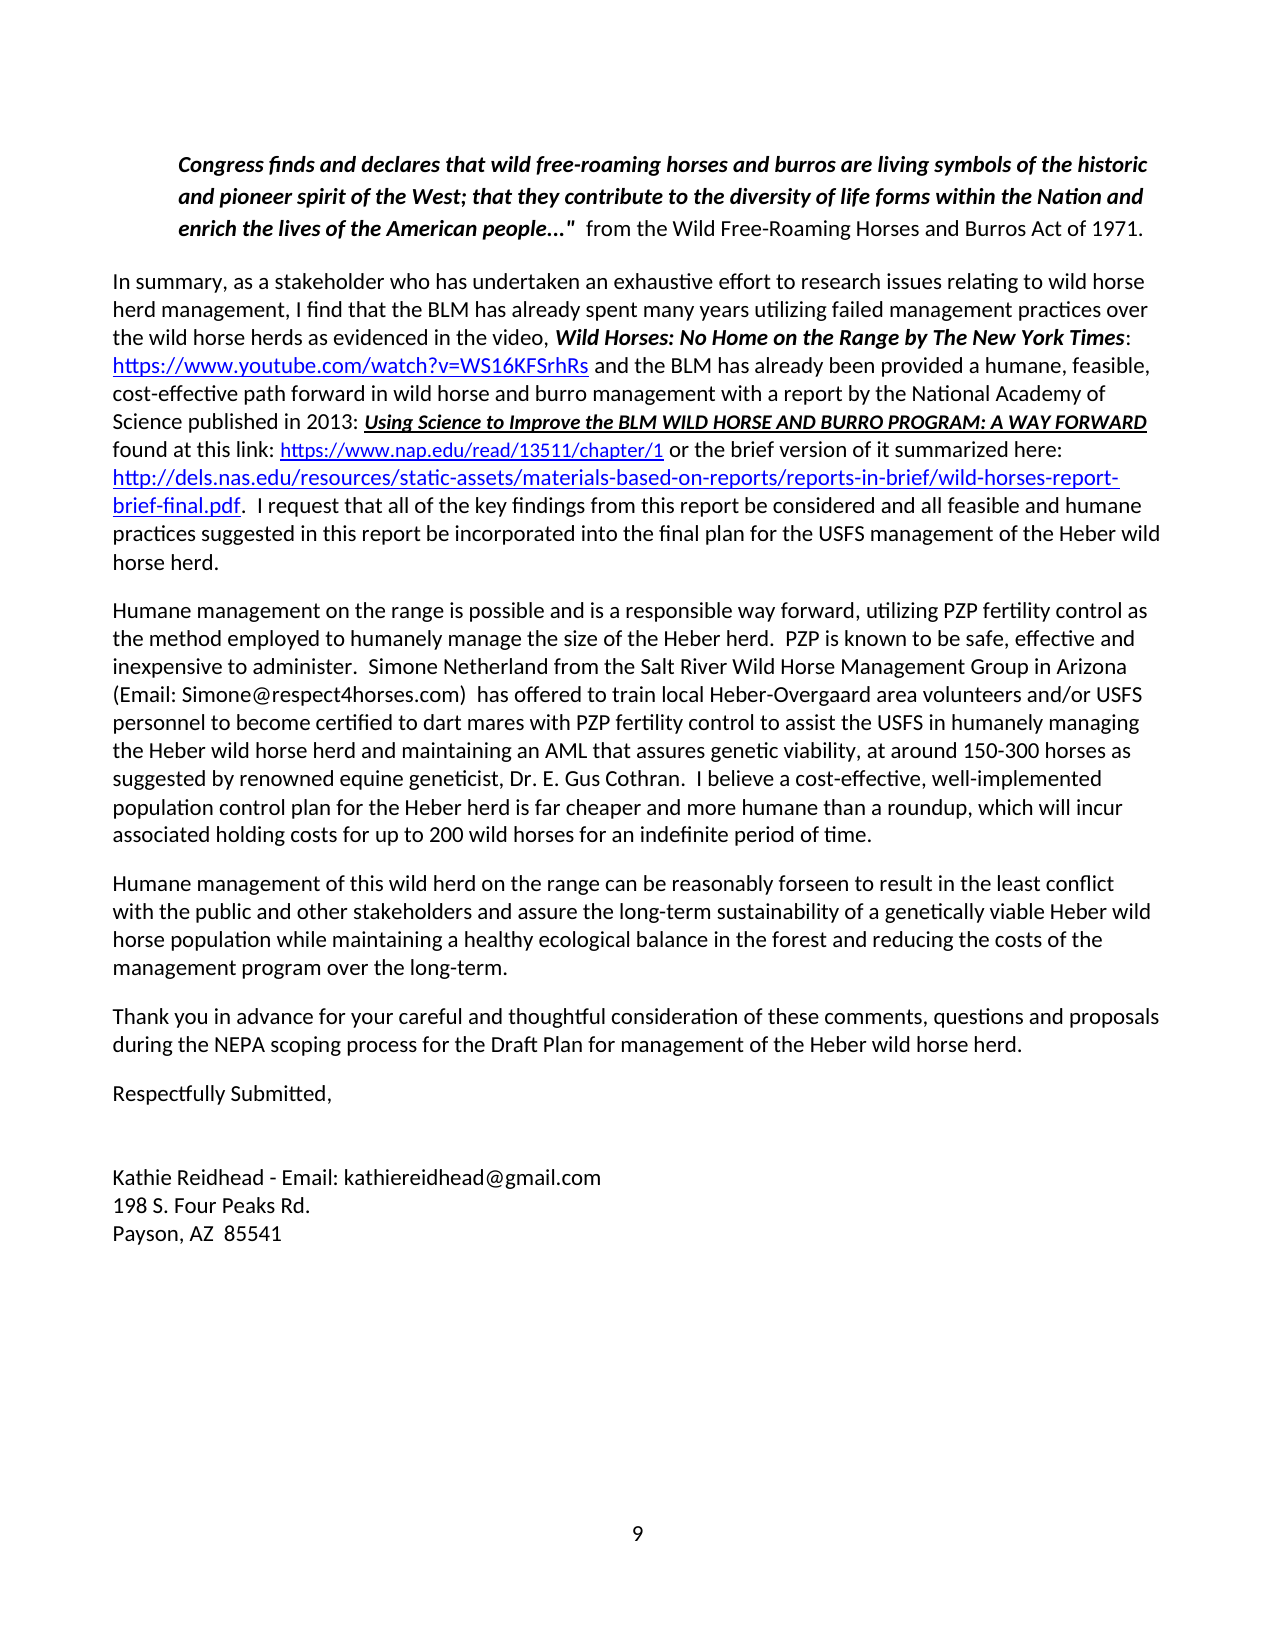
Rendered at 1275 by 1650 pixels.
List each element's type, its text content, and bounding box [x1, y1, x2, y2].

text Kathie Reidhead - Email: kathiereidhead@gmail.com [112, 1163, 1162, 1191]
text 198 S. Four Peaks Rd. [112, 1191, 1162, 1219]
text Respectfully Submitted, [112, 1079, 1162, 1107]
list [178, 150, 1162, 242]
text Thank you in advance for your careful and thoughtful consideration of these comments, questions and proposals during the NEPA scoping process for the Draft Plan for management of the Heber wild horse herd. [112, 1002, 1162, 1058]
text Payson, AZ 85541 [112, 1219, 1162, 1247]
text In summary, as a stakeholder who has undertaken an exhaustive effort to research issues relating to wild horse herd management, I find that the BLM has already spent many years utilizing failed management practices over the wild horse herds as evidenced in the video, Wild Horses: No Home on the Range by The New York Times: https://www.youtube.com/watch?v=WS16KFSrhRs and the BLM has already been provided a humane, feasible, cost-effective path forward in wild horse and burro management with a report by the National Academy of Science published in 2013: Using Science to Improve the BLM WILD HORSE AND BURRO PROGRAM: A WAY FORWARD found at this link: https://www.nap.edu/read/13511/chapter/1 or the brief version of it summarized here: http://dels.nas.edu/resources/static-assets/materials-based-on-reports/reports-in-brief/wild-horses-report-brief-final.pdf. I request that all of the key findings from this report be considered and all feasible and humane practices suggested in this report be incorporated into the final plan for the USFS management of the Heber wild horse herd. [112, 267, 1162, 576]
text Humane management of this wild herd on the range can be reasonably forseen to result in the least conflict with the public and other stakeholders and assure the long-term sustainability of a genetically viable Heber wild horse population while maintaining a healthy ecological balance in the forest and reducing the costs of the management program over the long-term. [112, 869, 1162, 982]
text Humane management on the range is possible and is a responsible way forward, utilizing PZP fertility control as the method employed to humanely manage the size of the Heber herd. PZP is known to be safe, effective and inexpensive to administer. Simone Netherland from the Salt River Wild Horse Management Group in Arizona (Email: Simone@respect4horses.com) has offered to train local Heber-Overgaard area volunteers and/or USFS personnel to become certified to dart mares with PZP fertility control to assist the USFS in humanely managing the Heber wild horse herd and maintaining an AML that assures genetic viability, at around 150-300 horses as suggested by renowned equine geneticist, Dr. E. Gus Cothran. I believe a cost-effective, well-implemented population control plan for the Heber herd is far cheaper and more humane than a roundup, which will incur associated holding costs for up to 200 wild horses for an indefinite period of time. [112, 596, 1162, 849]
